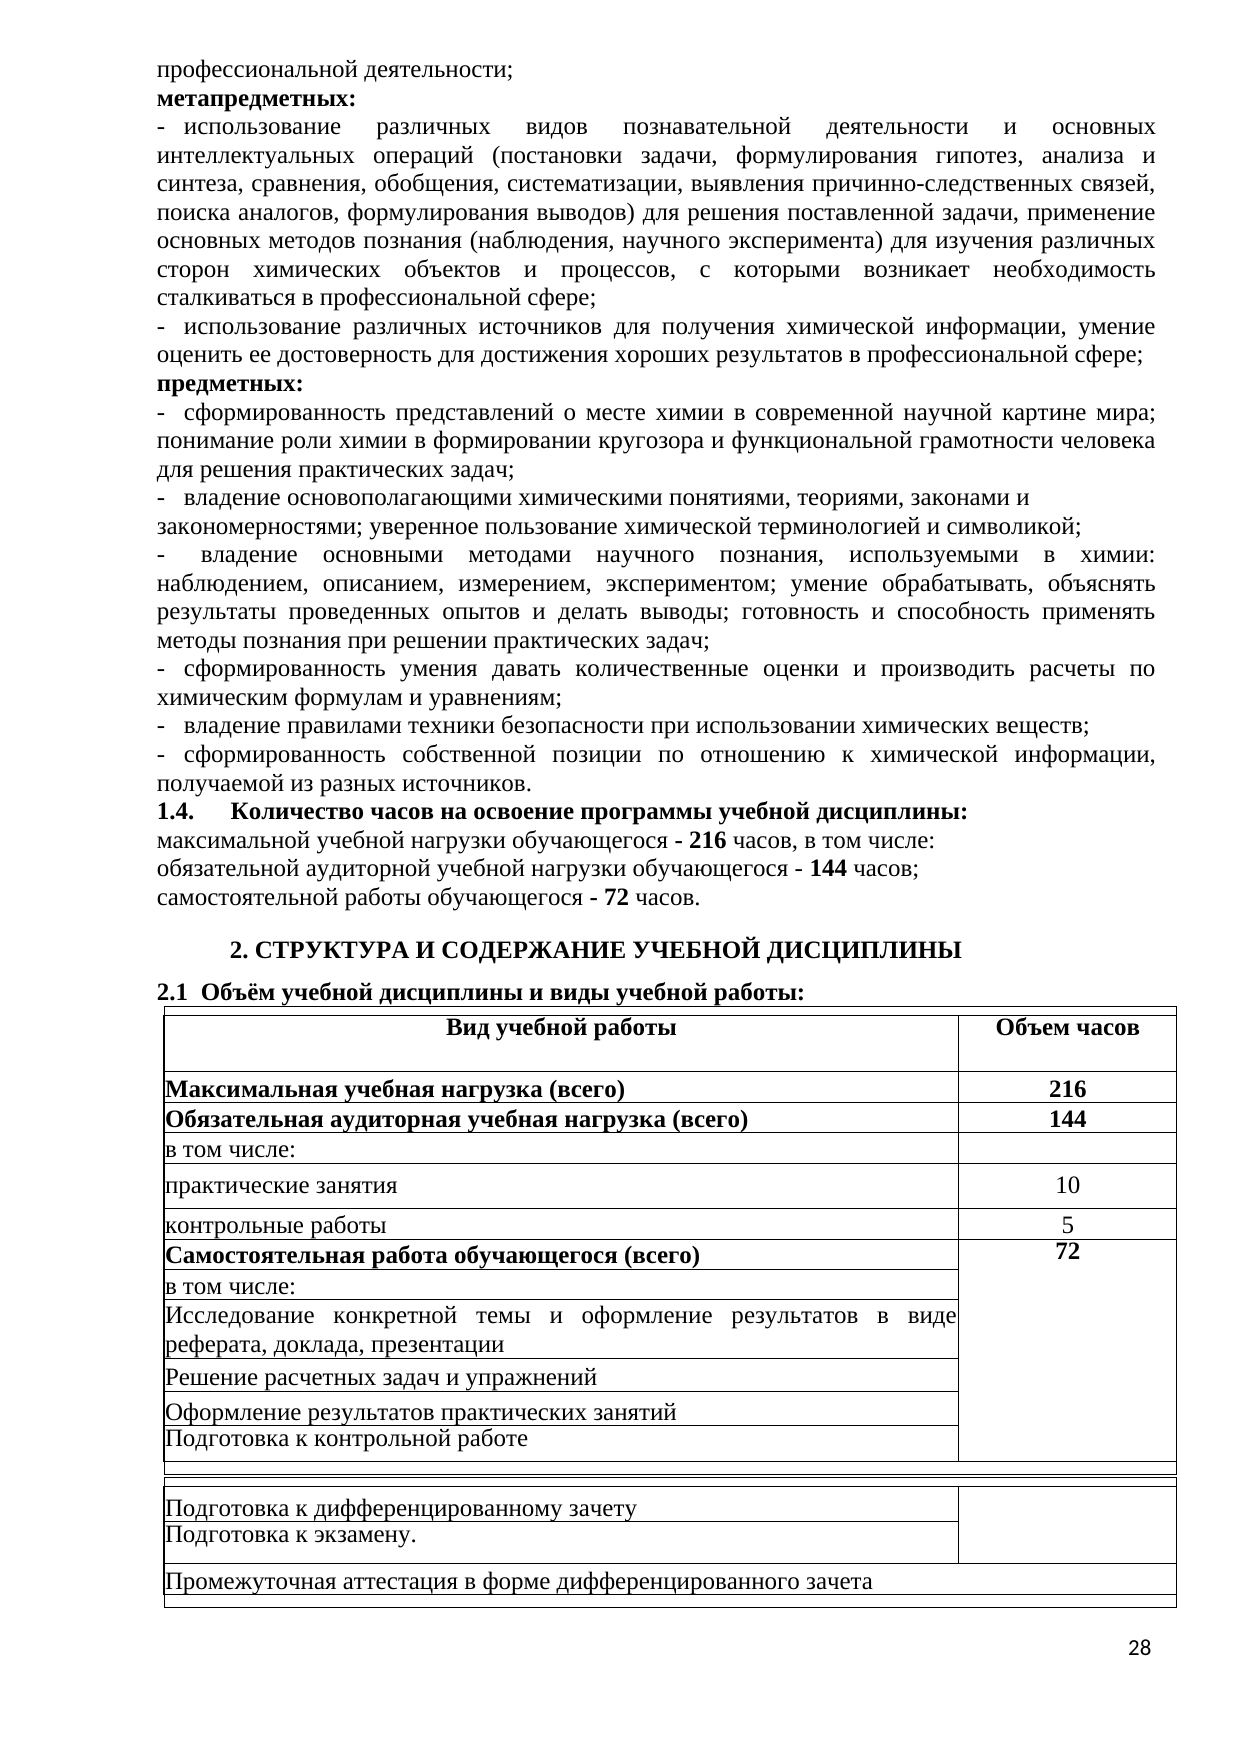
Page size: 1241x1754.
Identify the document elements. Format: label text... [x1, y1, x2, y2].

table_header [959, 1487, 1176, 1563]
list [157, 54, 1157, 83]
table_cell 216 [959, 1072, 1176, 1102]
list Количество часов на освоение программы учебной дисциплины: [157, 797, 1184, 825]
table_cell практические занятия [165, 1164, 958, 1208]
table_cell 72 [959, 1240, 1176, 1461]
table_cell [959, 1133, 1176, 1163]
list владение правилами техники безопасности при использовании химических веществ; [157, 711, 1184, 739]
table_cell Оформление результатов практических занятий [165, 1392, 958, 1425]
list сформированность умения давать количественные оценки и производить расчеты по химическим формулам и уравнениям; [157, 654, 1157, 711]
table_cell Исследование конкретной темы и оформление результатов в виде реферата, доклада, презентации [165, 1300, 958, 1358]
list использование различных видов познавательной деятельности и основных интеллектуальных операций (постановки задачи, формулирования гипотез, анализа и синтеза, сравнения, обобщения, систематизации, выявления причинно-следственных связей, поиска аналогов, формулирования выводов) для решения поставленной задачи, применение основных методов познания (наблюдения, научного эксперимента) для изучения различных сторон химических объектов и процессов, с которыми возникает необходимость сталкиваться в профессиональной сфере; [157, 112, 1157, 311]
list владение основополагающими химическими понятиями, теориями, законами и закономерностями; уверенное пользование химической терминологией и символикой; [157, 483, 1157, 540]
table_header Вид учебной работы [165, 1016, 958, 1071]
list сформированность собственной позиции по отношению к химической информации, получаемой из разных источников. [157, 739, 1157, 797]
table_cell Самостоятельная работа обучающегося (всего) [165, 1240, 958, 1269]
text предметных: [157, 368, 1184, 397]
table_cell 10 [959, 1164, 1176, 1208]
list Объём учебной дисциплины и виды учебной работы: [157, 981, 1184, 1006]
table_cell 5 [959, 1209, 1176, 1239]
table_cell в том числе: [165, 1133, 958, 1163]
text метапредметных: [157, 83, 1184, 112]
table_cell Обязательная аудиторная учебная нагрузка (всего) [165, 1103, 958, 1132]
table_cell в том числе: [165, 1270, 958, 1299]
list сформированность представлений о месте химии в современной научной картине мира; понимание роли химии в формировании кругозора и функциональной грамотности человека для решения практических задач; [157, 397, 1157, 483]
list использование различных источников для получения химической информации, умение оценить ее достоверность для достижения хороших результатов в профессиональной сфере; [157, 311, 1157, 368]
table_cell контрольные работы [165, 1209, 958, 1239]
table_cell Подготовка к контрольной работе [165, 1426, 958, 1461]
table_cell Промежуточная аттестация в форме дифференцированного зачета [165, 1564, 1176, 1594]
table_cell 144 [959, 1103, 1176, 1132]
table_cell Решение расчетных задач и упражнений [165, 1359, 958, 1391]
table_cell Подготовка к экзамену. [165, 1522, 958, 1563]
table_header Подготовка к дифференцированному зачету [165, 1487, 958, 1521]
table_cell Максимальная учебная нагрузка (всего) [165, 1072, 958, 1102]
list владение основными методами научного познания, используемыми в химии: наблюдением, описанием, измерением, экспериментом; умение обрабатывать, объяснять результаты проведенных опытов и делать выводы; готовность и способность применять методы познания при решении практических задач; [157, 540, 1157, 654]
text 2. СТРУКТУРА И СОДЕРЖАНИЕ УЧЕБНОЙ ДИСЦИПЛИНЫ [229, 939, 1184, 964]
text максимальной учебной нагрузки обучающегося - 216 часов, в том числе: обязательной аудиторной учебной нагрузки обучающегося - 144 часов; самостоятельной работы обучающегося - 72 часов. [157, 825, 965, 911]
table_header Объем часов [959, 1016, 1176, 1071]
